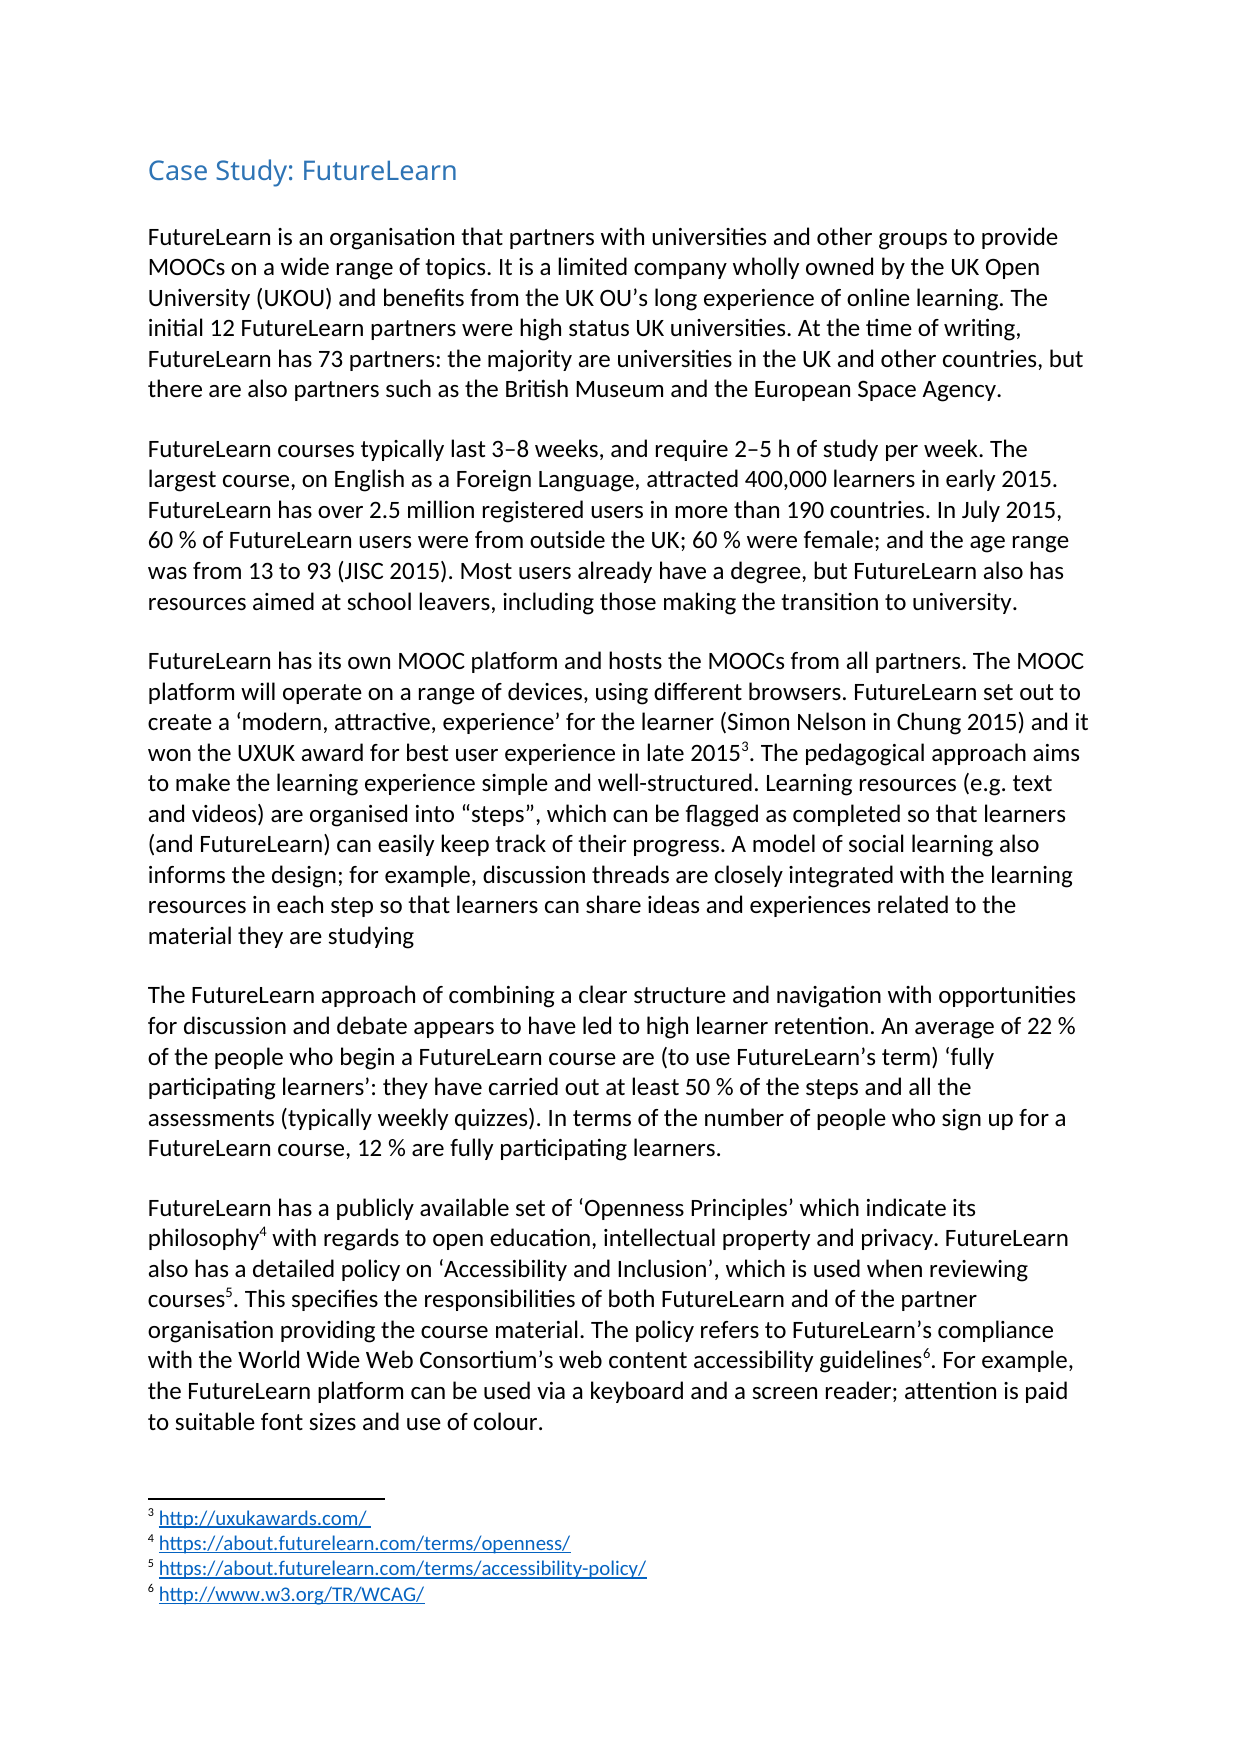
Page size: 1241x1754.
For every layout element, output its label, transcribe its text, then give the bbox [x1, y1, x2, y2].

subtitle Case Study: FutureLearn [148, 152, 1093, 189]
text FutureLearn courses typically last 3–8 weeks, and require 2–5 h of study per week. The largest course, on English as a Foreign Language, attracted 400,000 learners in early 2015. FutureLearn has over 2.5 million registered users in more than 190 countries. In July 2015, 60 % of FutureLearn users were from outside the UK; 60 % were female; and the age range was from 13 to 93 (JISC 2015). Most users already have a degree, but FutureLearn also has resources aimed at school leavers, including those making the transition to university. [148, 433, 1093, 616]
text FutureLearn has a publicly available set of ‘Openness Principles’ which indicate its philosophy with regards to open education, intellectual property and privacy. FutureLearn also has a detailed policy on ‘Accessibility and Inclusion’, which is used when reviewing courses. This specifies the responsibilities of both FutureLearn and of the partner organisation providing the course material. The policy refers to FutureLearn’s compliance with the World Wide Web Consortium’s web content accessibility guidelines. For example, the FutureLearn platform can be used via a keyboard and a screen reader; attention is paid to suitable font sizes and use of colour. [148, 1192, 1093, 1436]
text The FutureLearn approach of combining a clear structure and navigation with opportunities for discussion and debate appears to have led to high learner retention. An average of 22 % of the people who begin a FutureLearn course are (to use FutureLearn’s term) ‘fully participating learners’: they have carried out at least 50 % of the steps and all the assessments (typically weekly quizzes). In terms of the number of people who sign up for a FutureLearn course, 12 % are fully participating learners. [148, 980, 1093, 1163]
text FutureLearn is an organisation that partners with universities and other groups to provide MOOCs on a wide range of topics. It is a limited company wholly owned by the UK Open University (UKOU) and benefits from the UK OU’s long experience of online learning. The initial 12 FutureLearn partners were high status UK universities. At the time of writing, FutureLearn has 73 partners: the majority are universities in the UK and other countries, but there are also partners such as the British Museum and the European Space Agency. [148, 221, 1093, 404]
text FutureLearn has its own MOOC platform and hosts the MOOCs from all partners. The MOOC platform will operate on a range of devices, using different browsers. FutureLearn set out to create a ‘modern, attractive, experience’ for the learner (Simon Nelson in Chung 2015) and it won the UXUK award for best user experience in late 2015. The pedagogical approach aims to make the learning experience simple and well-structured. Learning resources (e.g. text and videos) are organised into “steps”, which can be flagged as completed so that learners (and FutureLearn) can easily keep track of their progress. A model of social learning also informs the design; for example, discussion threads are closely integrated with the learning resources in each step so that learners can share ideas and experiences related to the material they are studying [148, 645, 1093, 951]
